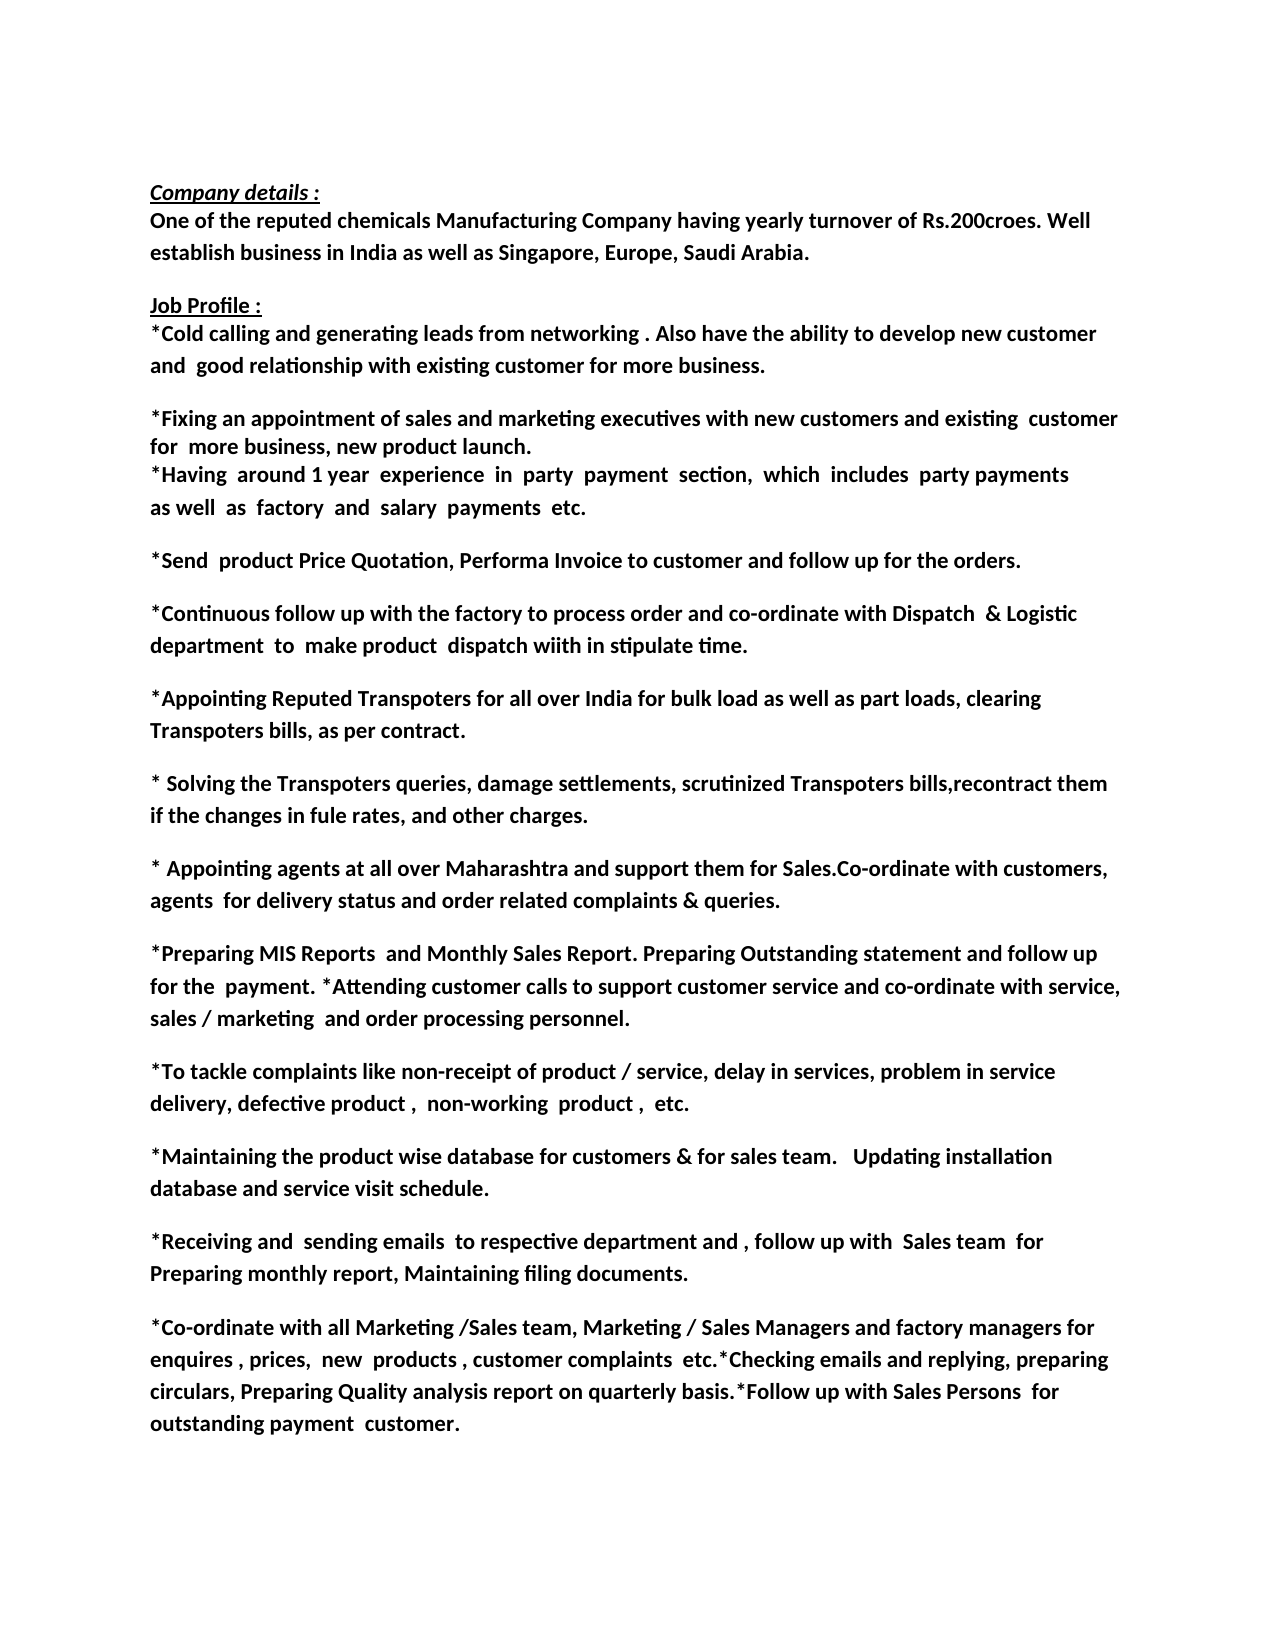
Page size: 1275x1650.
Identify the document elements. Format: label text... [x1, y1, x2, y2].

text *Continuous follow up with the factory to process order and co-ordinate with Dispatch & Logistic department to make product dispatch wiith in stipulate time. [150, 599, 1125, 659]
text * Solving the Transpoters queries, damage settlements, scrutinized Transpoters bills,recontract them if the changes in fule rates, and other charges. [150, 769, 1125, 829]
text Job Profile : [150, 291, 1125, 319]
text *Appointing Reputed Transpoters for all over India for bulk load as well as part loads, clearing Transpoters bills, as per contract. [150, 684, 1125, 744]
text *Preparing MIS Reports and Monthly Sales Report. Preparing Outstanding statement and follow up for the payment. *Attending customer calls to support customer service and co-ordinate with service, sales / marketing and order processing personnel. [150, 939, 1125, 1032]
text Company details : [150, 178, 1125, 206]
text One of the reputed chemicals Manufacturing Company having yearly turnover of Rs.200croes. Well establish business in India as well as Singapore, Europe, Saudi Arabia. [150, 206, 1125, 266]
text *Co-ordinate with all Marketing /Sales team, Marketing / Sales Managers and factory managers for enquires , prices, new products , customer complaints etc.*Checking emails and replying, preparing circulars, Preparing Quality analysis report on quarterly basis.*Follow up with Sales Persons for outstanding payment customer. [150, 1313, 1125, 1437]
text *Fixing an appointment of sales and marketing executives with new customers and existing customer for more business, new product launch. [150, 404, 1125, 461]
text *Having around 1 year experience in party payment section, which includes party payments as well as factory and salary payments etc. [150, 461, 1125, 521]
text *Send product Price Quotation, Performa Invoice to customer and follow up for the orders. [150, 546, 1125, 574]
text *Maintaining the product wise database for customers & for sales team. Updating installation database and service visit schedule. [150, 1142, 1125, 1202]
text *To tackle complaints like non-receipt of product / service, delay in services, problem in service delivery, defective product , non-working product , etc. [150, 1057, 1125, 1117]
text *Cold calling and generating leads from networking . Also have the ability to develop new customer and good relationship with existing customer for more business. [150, 319, 1125, 379]
text *Receiving and sending emails to respective department and , follow up with Sales team for Preparing monthly report, Maintaining filing documents. [150, 1227, 1125, 1288]
text * Appointing agents at all over Maharashtra and support them for Sales.Co-ordinate with customers, agents for delivery status and order related complaints & queries. [150, 854, 1125, 914]
